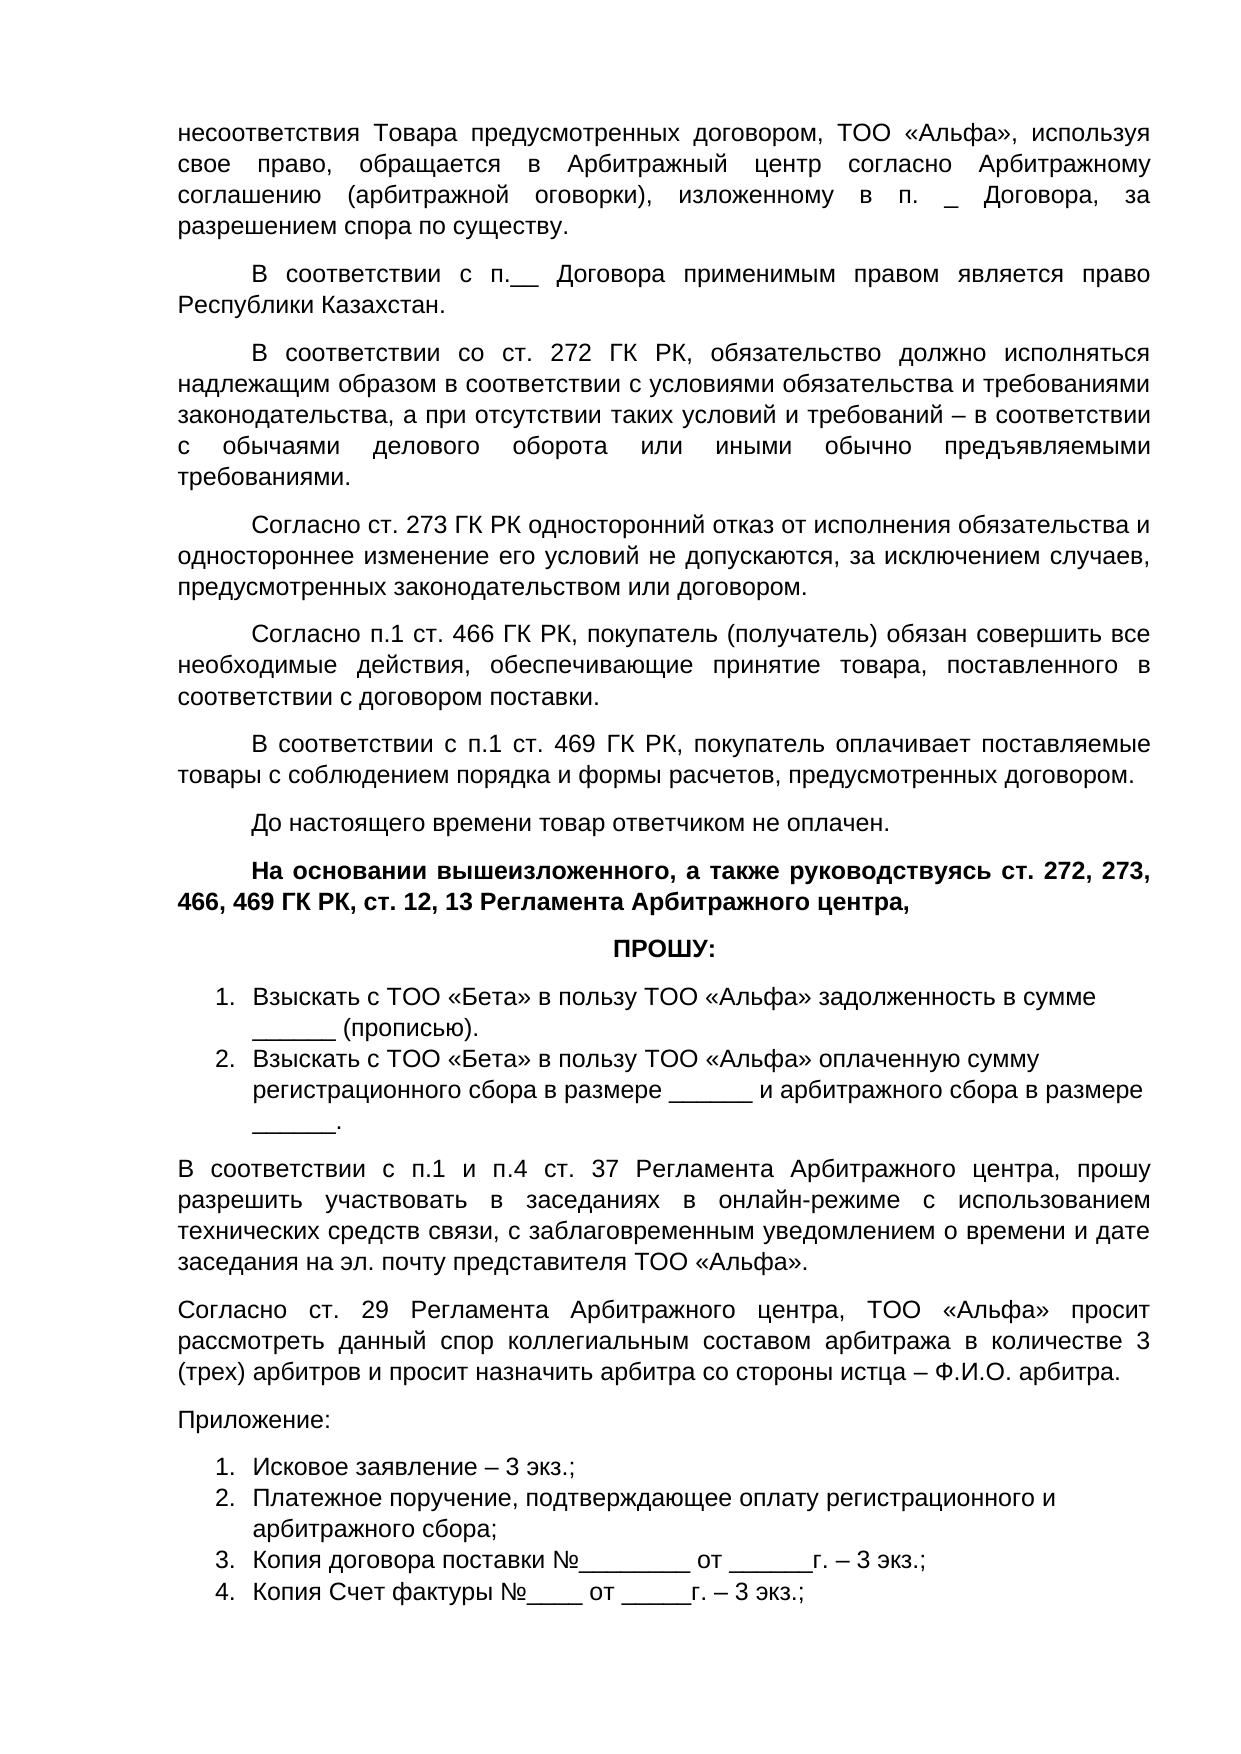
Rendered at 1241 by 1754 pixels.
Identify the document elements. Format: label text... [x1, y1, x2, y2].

text Согласно п.1 ст. 466 ГК РК, покупатель (получатель) обязан совершить все необходимые действия, обеспечивающие принятие товара, поставленного в соответствии с договором поставки. [177, 619, 1152, 710]
text До настоящего времени товар ответчиком не оплачен. [177, 808, 1152, 837]
list Копия Счет фактуры №____ от _____г. – 3 экз.; [215, 1576, 1152, 1605]
text Согласно ст. 273 ГК РК односторонний отказ от исполнения обязательства и одностороннее изменение его условий не допускаются, за исключением случаев, предусмотренных законодательством или договором. [177, 509, 1152, 600]
text В соответствии с п.__ Договора применимым правом является право Республики Казахстан. [177, 259, 1152, 319]
list Взыскать с ТОО «Бета» в пользу ТОО «Альфа» задолженность в сумме ______ (прописью). [215, 982, 1152, 1042]
text На основании вышеизложенного, а также руководствуясь ст. 272, 273, 466, 469 ГК РК, ст. 12, 13 Регламента Арбитражного центра, [177, 856, 1152, 915]
list Взыскать с ТОО «Бета» в пользу ТОО «Альфа» оплаченную сумму регистрационного сбора в размере ______ и арбитражного сбора в размере ______. [215, 1044, 1152, 1135]
text Приложение: [177, 1404, 1152, 1433]
list Копия договора поставки №________ от ______г. – 3 экз.; [215, 1545, 1152, 1574]
text В соответствии с п.1 и п.4 ст. 37 Регламента Арбитражного центра, прошу разрешить участвовать в заседаниях в онлайн-режиме с использованием технических средств связи, с заблаговременным уведомлением о времени и дате заседания на эл. почту представителя ТОО «Альфа». [177, 1154, 1152, 1276]
list Исковое заявление – 3 экз.; [215, 1452, 1152, 1481]
text ПРОШУ: [177, 934, 1152, 963]
text В соответствии с п.1 ст. 469 ГК РК, покупатель оплачивает поставляемые товары с соблюдением порядка и формы расчетов, предусмотренных договором. [177, 729, 1152, 789]
text В соответствии со ст. 272 ГК РК, обязательство должно исполняться надлежащим образом в соответствии с условиями обязательства и требованиями законодательства, а при отсутствии таких условий и требований – в соответствии с обычаями делового оборота или иными обычно предъявляемыми требованиями. [177, 338, 1152, 491]
text Согласно ст. 29 Регламента Арбитражного центра, ТОО «Альфа» просит рассмотреть данный спор коллегиальным составом арбитража в количестве 3 (трех) арбитров и просит назначить арбитра со стороны истца – Ф.И.О. арбитра. [177, 1295, 1152, 1386]
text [177, 118, 1152, 240]
list Платежное поручение, подтверждающее оплату регистрационного и арбитражного сбора; [215, 1483, 1152, 1543]
